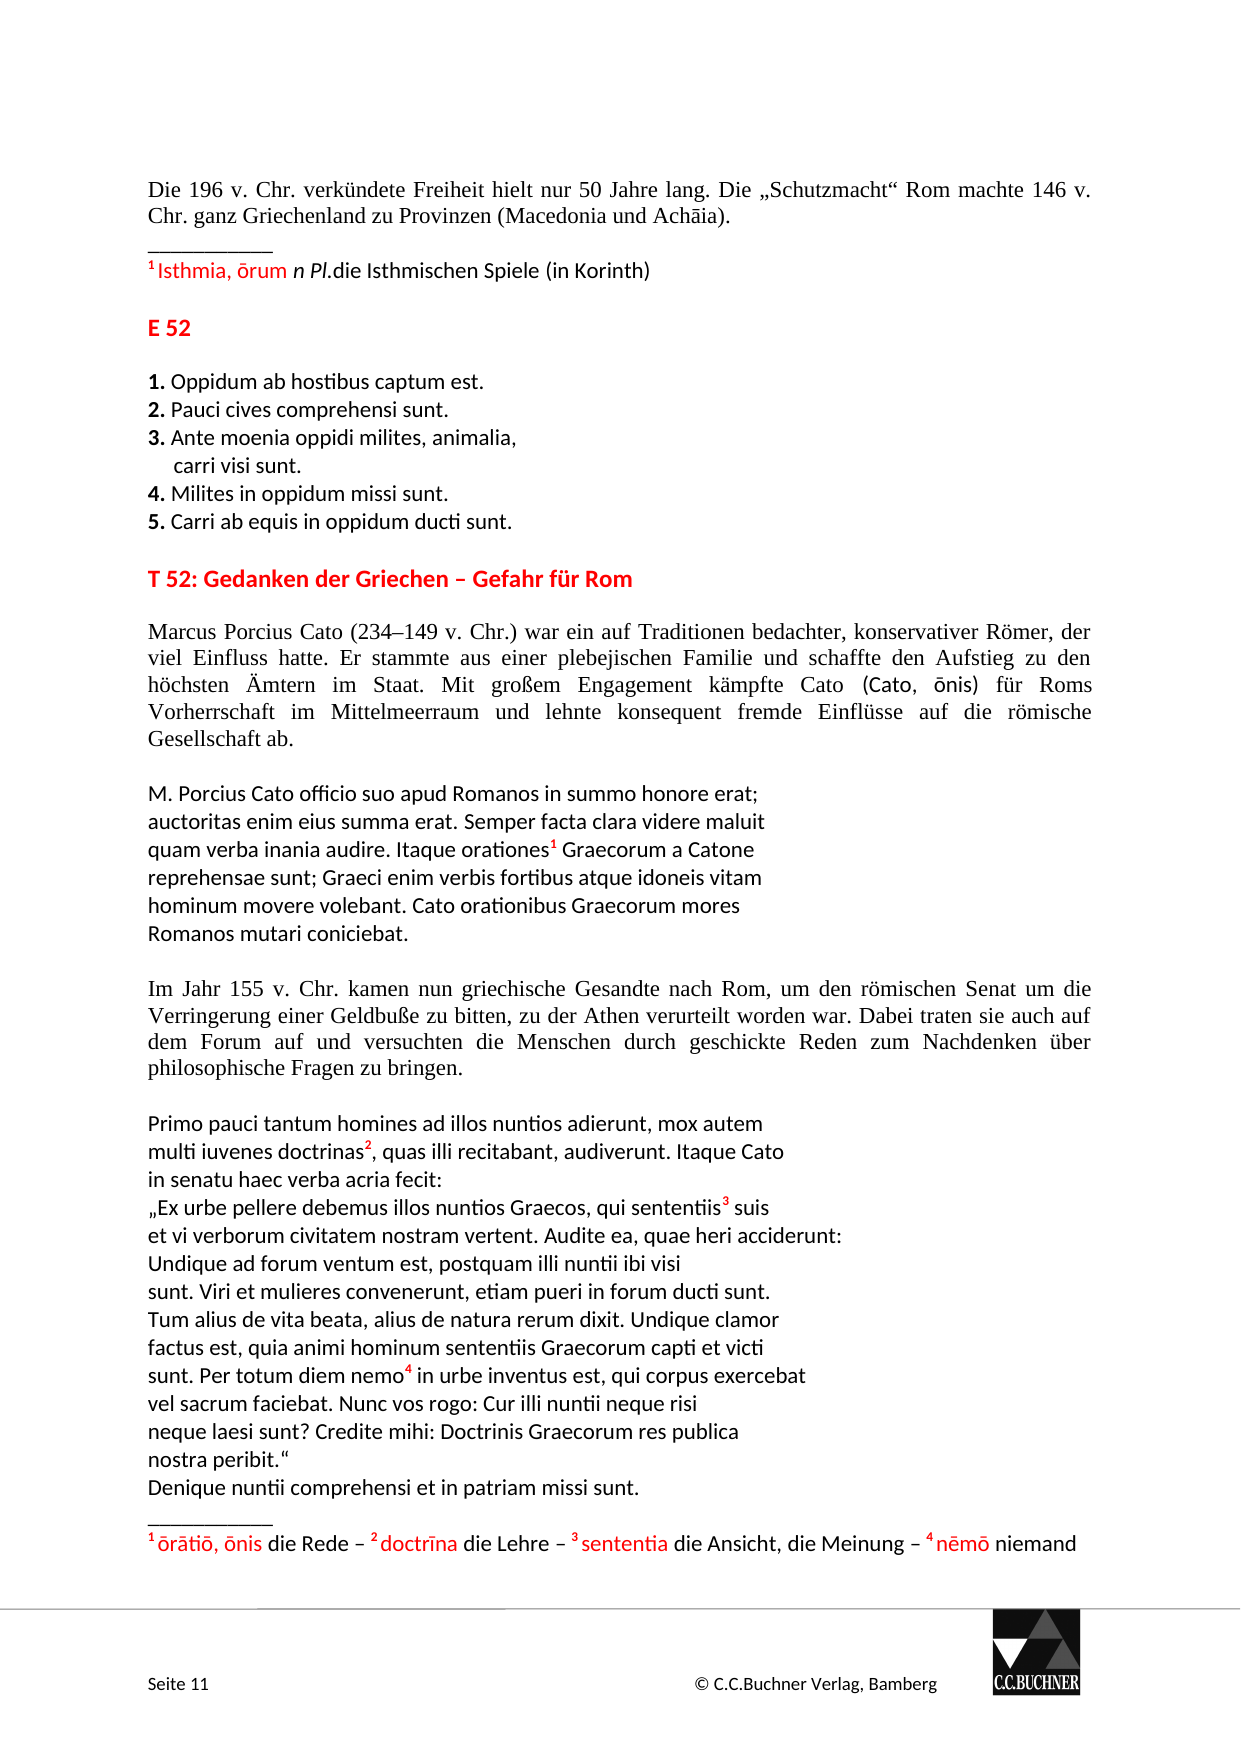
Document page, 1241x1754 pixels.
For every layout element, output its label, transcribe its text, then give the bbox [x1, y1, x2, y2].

text sunt. Per totum diem nemo4 in urbe inventus est, qui corpus exercebat [148, 1361, 1093, 1389]
text Romanos mutari coniciebat. [148, 919, 1093, 947]
text sunt. Viri et mulieres convenerunt, etiam pueri in forum ducti sunt. [148, 1277, 1093, 1305]
text neque laesi sunt? Credite mihi: Doctrinis Graecorum res publica [148, 1417, 1093, 1445]
text quam verba inania audire. Itaque orationes1 Graecorum a Catone [148, 835, 1093, 863]
text et vi verborum civitatem nostram vertent. Audite ea, quae heri acciderunt: [148, 1221, 1093, 1249]
text auctoritas enim eius summa erat. Semper facta clara videre maluit [148, 807, 1093, 835]
text reprehensae sunt; Graeci enim verbis fortibus atque idoneis vitam [148, 863, 1093, 891]
text „Ex urbe pellere debemus illos nuntios Graecos, qui sententiis3 suis [148, 1193, 1093, 1221]
text ___________ [148, 228, 1093, 256]
text vel sacrum faciebat. Nunc vos rogo: Cur illi nuntii neque risi [148, 1389, 1093, 1417]
text hominum movere volebant. Cato orationibus Graecorum mores [148, 891, 1093, 919]
picture [992, 1610, 1081, 1696]
text 2. Pauci cives comprehensi sunt. [148, 395, 1093, 423]
text Die 196 v. Chr. verkündete Freiheit hielt nur 50 Jahre lang. Die „Schutzmacht“ Rom machte 146 v. Chr. ganz Griechenland zu Provinzen (Macedonia und Achāia). [148, 176, 1093, 228]
subtitle T 52: Gedanken der Griechen – Gefahr für Rom [148, 563, 1093, 594]
text 1 ōrātiō, ōnis die Rede – 2 doctrīna die Lehre – 3 sententia die Ansicht, die Meinung – 4 nēmō niemand [148, 1529, 1093, 1557]
text Im Jahr 155 v. Chr. kamen nun griechische Gesandte nach Rom, um den römischen Senat um die Verringerung einer Geldbuße zu bitten, zu der Athen verurteilt worden war. Dabei traten sie auch auf dem Forum auf und versuchten die Menschen durch geschickte Reden zum Nachdenken über philosophische Fragen zu bringen. [148, 975, 1093, 1081]
subtitle E 52 [148, 312, 1093, 343]
text 1. Oppidum ab hostibus captum est. [148, 367, 1093, 395]
text in senatu haec verba acria fecit: [148, 1165, 1093, 1193]
text carri visi sunt. [148, 451, 1093, 479]
text 5. Carri ab equis in oppidum ducti sunt. [148, 507, 1093, 535]
text ___________ [148, 1501, 1093, 1529]
text Tum alius de vita beata, alius de natura rerum dixit. Undique clamor [148, 1305, 1093, 1333]
text 4. Milites in oppidum missi sunt. [148, 479, 1093, 507]
text Marcus Porcius Cato (234–149 v. Chr.) war ein auf Traditionen bedachter, konservativer Römer, der viel Einfluss hatte. Er stammte aus einer plebejischen Familie und schaffte den Aufstieg zu den höchsten Ämtern im Staat. Mit großem Engagement kämpfte Cato (Cato, ōnis) für Roms Vorherrschaft im Mittelmeerraum und lehnte konsequent fremde Einflüsse auf die römische Gesellschaft ab. [148, 618, 1093, 751]
text Denique nuntii comprehensi et in patriam missi sunt. [148, 1473, 1093, 1501]
text M. Porcius Cato officio suo apud Romanos in summo honore erat; [148, 779, 1093, 807]
text Undique ad forum ventum est, postquam illi nuntii ibi visi [148, 1249, 1093, 1277]
text Primo pauci tantum homines ad illos nuntios adierunt, mox autem [148, 1109, 1093, 1137]
text 3. Ante moenia oppidi milites, animalia, [148, 423, 1093, 451]
text multi iuvenes doctrinas2, quas illi recitabant, audiverunt. Itaque Cato [148, 1137, 1093, 1165]
text factus est, quia animi hominum sententiis Graecorum capti et victi [148, 1333, 1093, 1361]
text nostra peribit.“ [148, 1445, 1093, 1473]
text 1 Isthmia, ōrum n Pl.die Isthmischen Spiele (in Korinth) [148, 256, 1093, 284]
